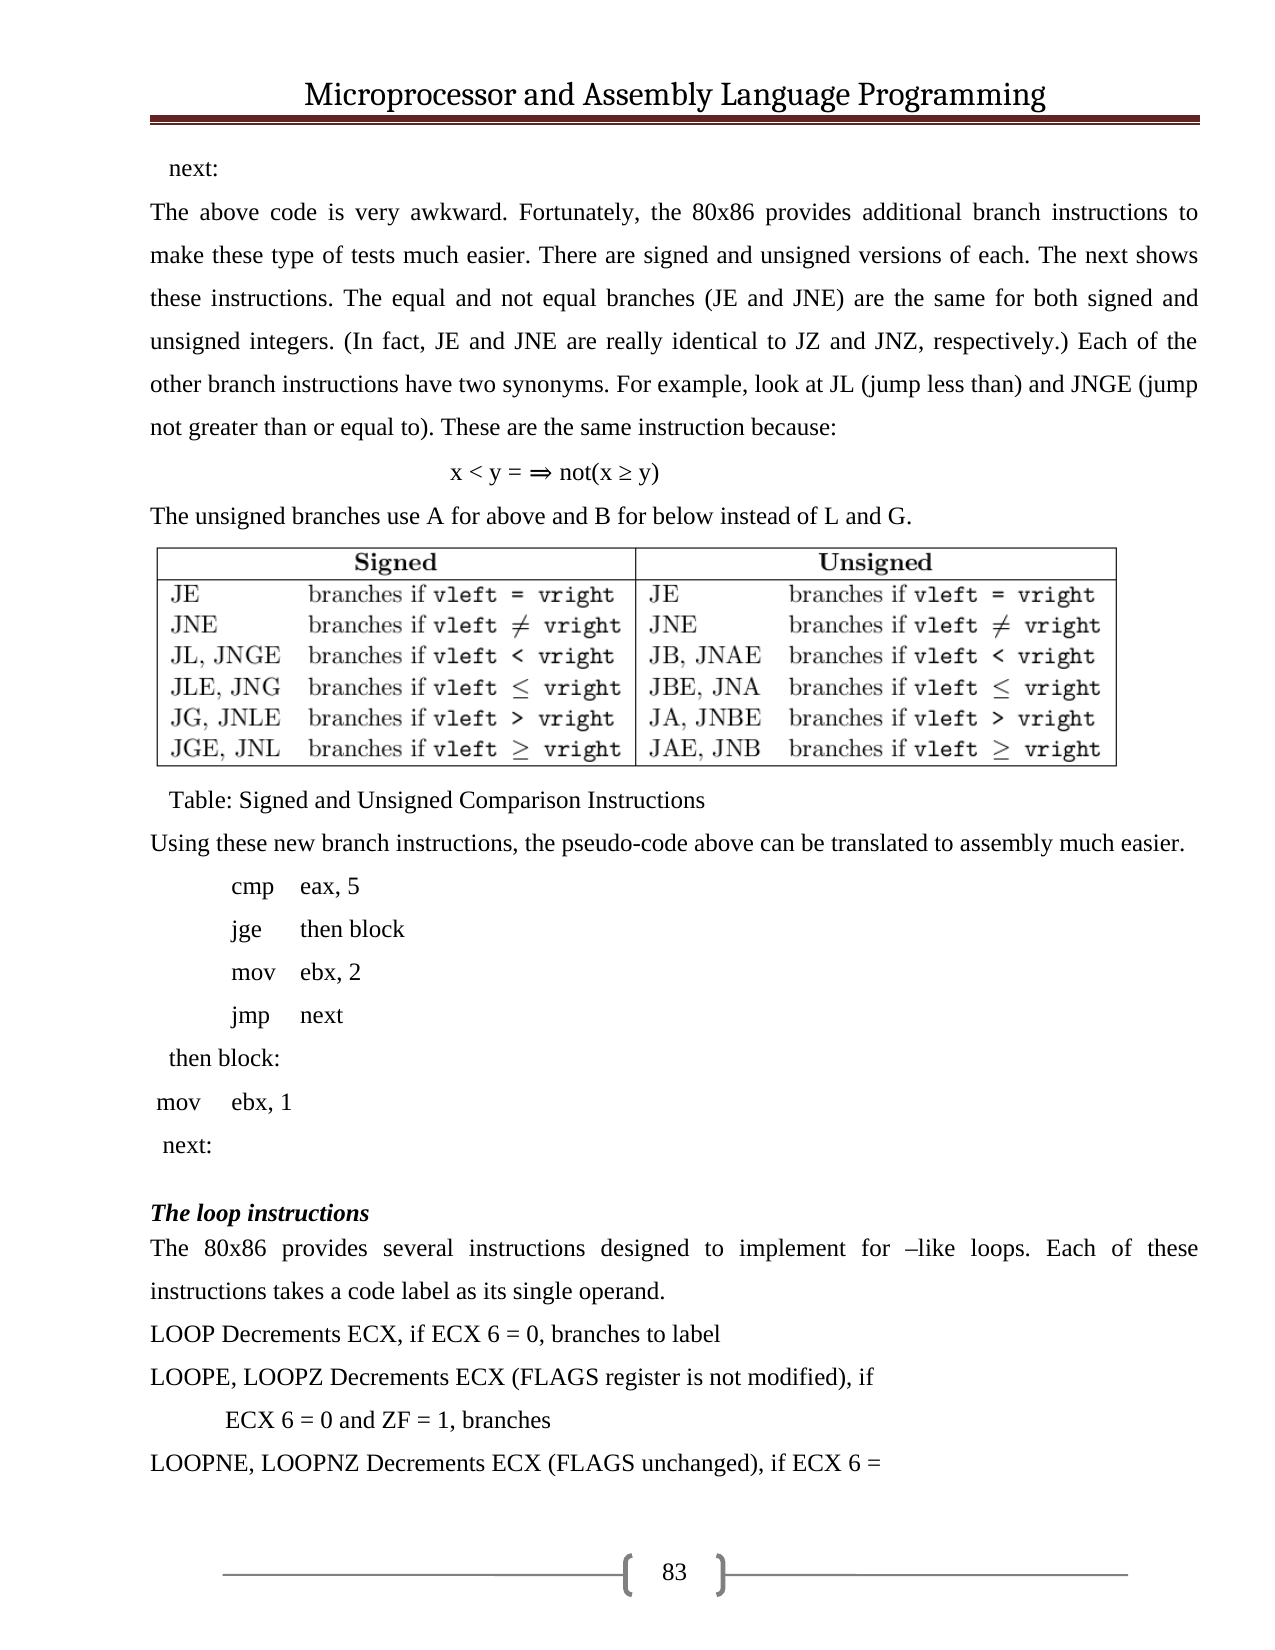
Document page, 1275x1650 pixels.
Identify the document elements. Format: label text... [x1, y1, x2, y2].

text cmp eax, 5 [150, 871, 1200, 900]
subtitle The loop instructions [150, 1198, 1200, 1227]
text Using these new branch instructions, the pseudo-code above can be translated to assembly much easier. [150, 828, 1200, 857]
picture [150, 543, 1125, 771]
text Table: Signed and Unsigned Comparison Instructions [150, 785, 1200, 813]
text LOOPNE, LOOPNZ Decrements ECX (FLAGS unchanged), if ECX 6 = [150, 1448, 1200, 1477]
text next: [150, 153, 1200, 182]
text mov ebx, 2 [150, 957, 1200, 986]
text The unsigned branches use A for above and B for below instead of L and G. [150, 501, 1200, 529]
text The above code is very awkward. Fortunately, the 80x86 provides additional branch instructions to make these type of tests much easier. There are signed and unsigned versions of each. The next shows these instructions. The equal and not equal branches (JE and JNE) are the same for both signed and unsigned integers. (In fact, JE and JNE are really identical to JZ and JNZ, respectively.) Each of the other branch instructions have two synonyms. For example, look at JL (jump less than) and JNGE (jump not greater than or equal to). These are the same instruction because: [150, 197, 1200, 441]
text The 80x86 provides several instructions designed to implement for –like loops. Each of these instructions takes a code label as its single operand. [150, 1233, 1200, 1305]
text LOOP Decrements ECX, if ECX 6 = 0, branches to label [150, 1319, 1200, 1348]
text x < y = ⇒ not(x ≥ y) [375, 455, 1200, 486]
text then block: [150, 1043, 1200, 1072]
text next: [150, 1130, 1200, 1158]
text jge then block [150, 914, 1200, 943]
text LOOPE, LOOPZ Decrements ECX (FLAGS register is not modified), if [150, 1362, 1200, 1391]
text mov ebx, 1 [150, 1087, 1200, 1115]
text jmp next [150, 1000, 1200, 1029]
text ECX 6 = 0 and ZF = 1, branches [150, 1405, 1200, 1434]
